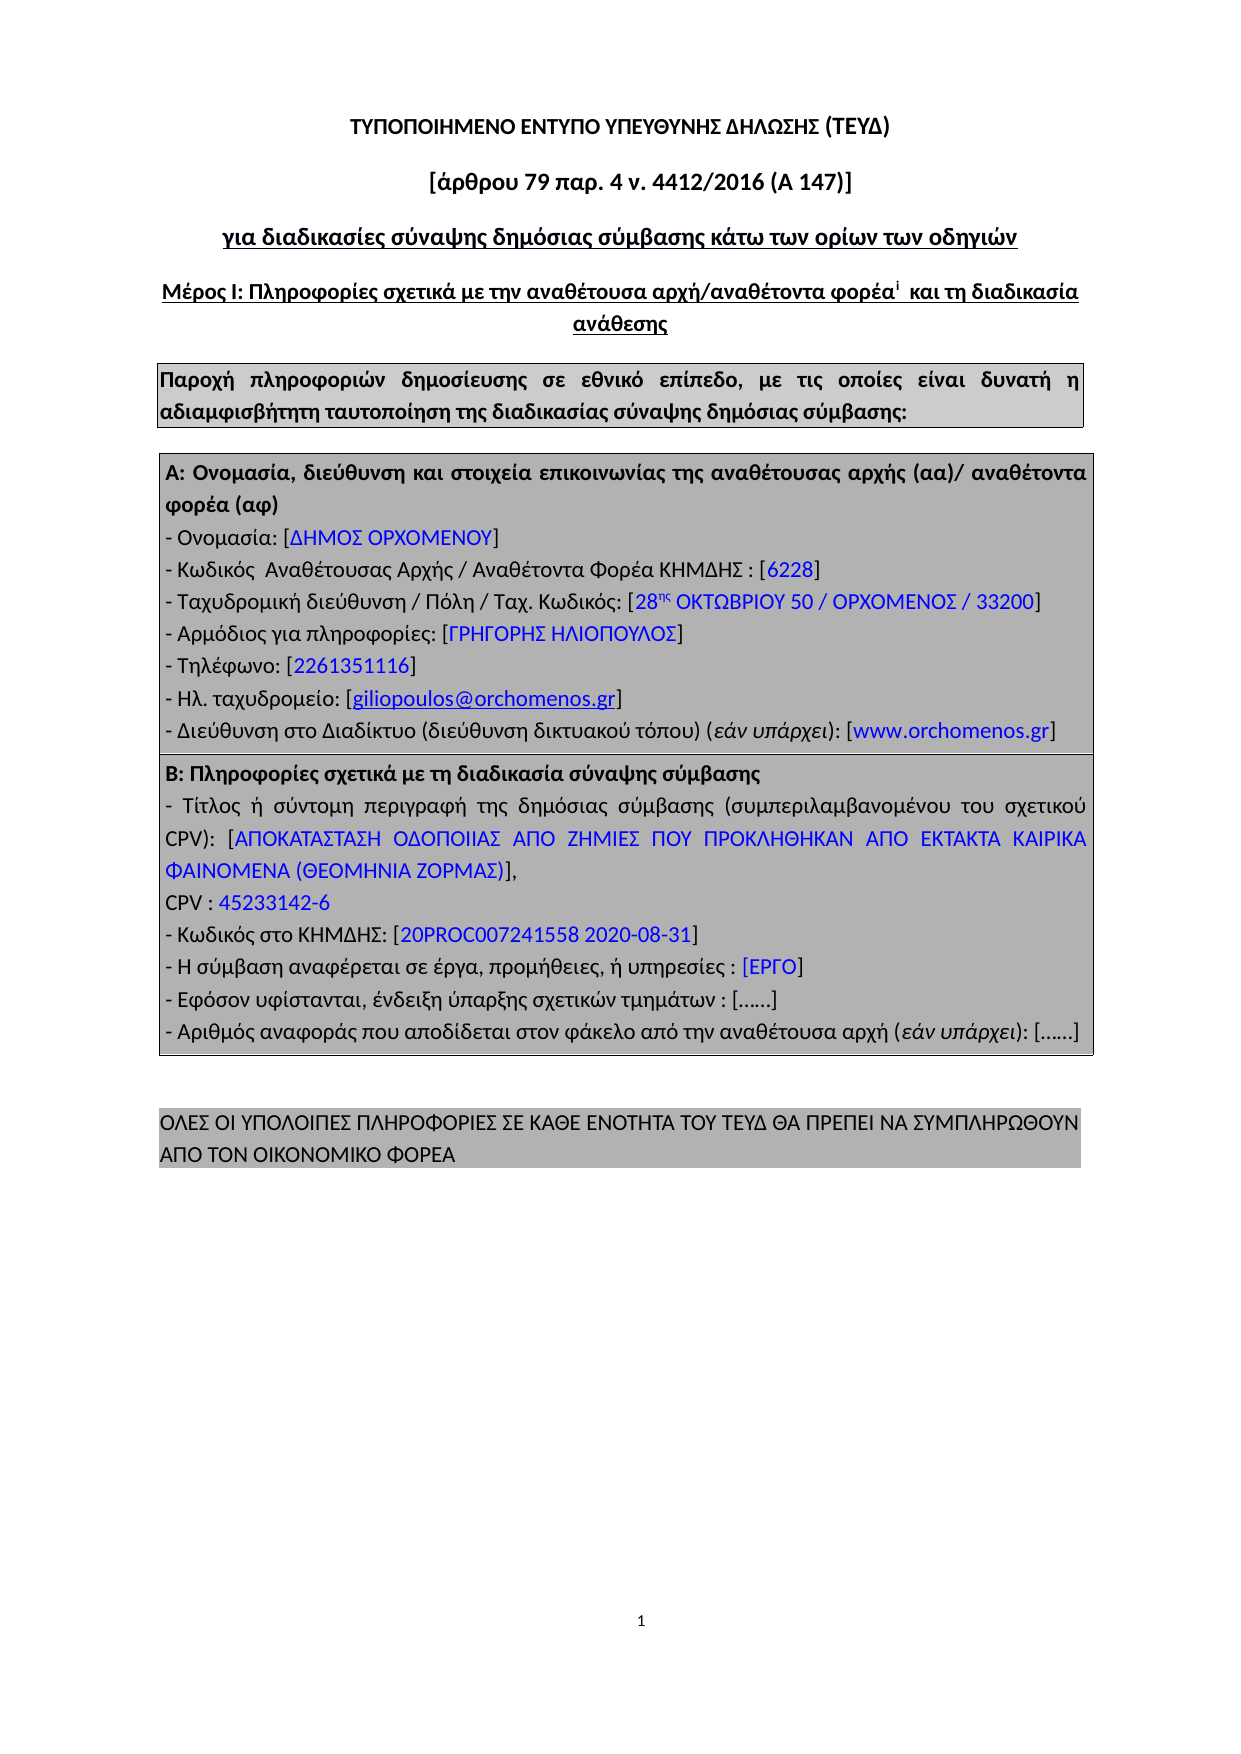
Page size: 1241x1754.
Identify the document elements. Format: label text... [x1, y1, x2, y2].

text Παροχή πληροφοριών δημοσίευσης σε εθνικό επίπεδο, με τις οποίες είναι δυνατή η αδιαμφισβήτητη ταυτοποίηση της διαδικασίας σύναψης δημόσιας σύμβασης: [158, 364, 1083, 427]
table_cell Β: Πληροφορίες σχετικά με τη διαδικασία σύναψης σύμβασης - Τίτλος ή σύντομη περιγραφή της δημόσιας σύμβασης (συμπεριλαμβανομένου του σχετικού CPV): [ΑΠΟΚΑΤΑΣΤΑΣΗ ΟΔΟΠΟΙΙΑΣ ΑΠΟ ΖΗΜΙΕΣ ΠΟΥ ΠΡΟΚΛΗΘΗΚΑΝ ΑΠΟ ΕΚΤΑΚΤΑ ΚΑΙΡΙΚΑ ΦΑΙΝΟΜΕΝΑ (ΘΕΟΜΗΝΙΑ ΖΟΡΜΑΣ)], CPV : 45233142-6 - Κωδικός στο ΚΗΜΔΗΣ: [20PROC007241558 2020-08-31] - Η σύμβαση αναφέρεται σε έργα, προμήθειες, ή υπηρεσίες : [ΕΡΓΟ] - Εφόσον υφίστανται, ένδειξη ύπαρξης σχετικών τμημάτων : [……] - Αριθμός αναφοράς που αποδίδεται στον φάκελο από την αναθέτουσα αρχή (εάν υπάρχει): [……] [160, 755, 1093, 1054]
text για διαδικασίες σύναψης δημόσιας σύμβασης κάτω των ορίων των οδηγιών [159, 222, 1081, 252]
text ΟΛΕΣ ΟΙ ΥΠΟΛΟΙΠΕΣ ΠΛΗΡΟΦΟΡΙΕΣ ΣΕ ΚΑΘΕ ΕΝΟΤΗΤΑ ΤΟΥ ΤΕΥΔ ΘΑ ΠΡΕΠΕΙ ΝΑ ΣΥΜΠΛΗΡΩΘΟΥΝ ΑΠΟ ΤΟΝ ΟΙΚΟΝΟΜΙΚΟ ΦΟΡΕΑ [159, 1108, 1081, 1168]
text ΤΥΠΟΠΟΙΗΜΕΝΟ ΕΝΤΥΠΟ ΥΠΕΥΘΥΝΗΣ ΔΗΛΩΣΗΣ (TEΥΔ) [159, 110, 1081, 140]
text [άρθρου 79 παρ. 4 ν. 4412/2016 (Α 147)] [159, 166, 1081, 196]
table_header Α: Ονομασία, διεύθυνση και στοιχεία επικοινωνίας της αναθέτουσας αρχής (αα)/ αναθέτοντα φορέα (αφ) - Ονομασία: [ΔΗΜΟΣ ΟΡΧΟΜΕΝΟΥ] - Κωδικός Αναθέτουσας Αρχής / Αναθέτοντα Φορέα ΚΗΜΔΗΣ : [6228] - Ταχυδρομική διεύθυνση / Πόλη / Ταχ. Κωδικός: [28ης ΟΚΤΩΒΡΙΟΥ 50 / ΟΡΧΟΜΕΝΟΣ / 33200] - Αρμόδιος για πληροφορίες: [ΓΡΗΓΟΡΗΣ ΗΛΙΟΠΟΥΛΟΣ] - Τηλέφωνο: [2261351116] - Ηλ. ταχυδρομείο: [giliopoulos@orchomenos.gr] - Διεύθυνση στο Διαδίκτυο (διεύθυνση δικτυακού τόπου) (εάν υπάρχει): [www.orchomenos.gr] [160, 454, 1093, 753]
text Μέρος Ι: Πληροφορίες σχετικά με την αναθέτουσα αρχή/αναθέτοντα φορέα και τη διαδικασία ανάθεσης [159, 277, 1081, 338]
